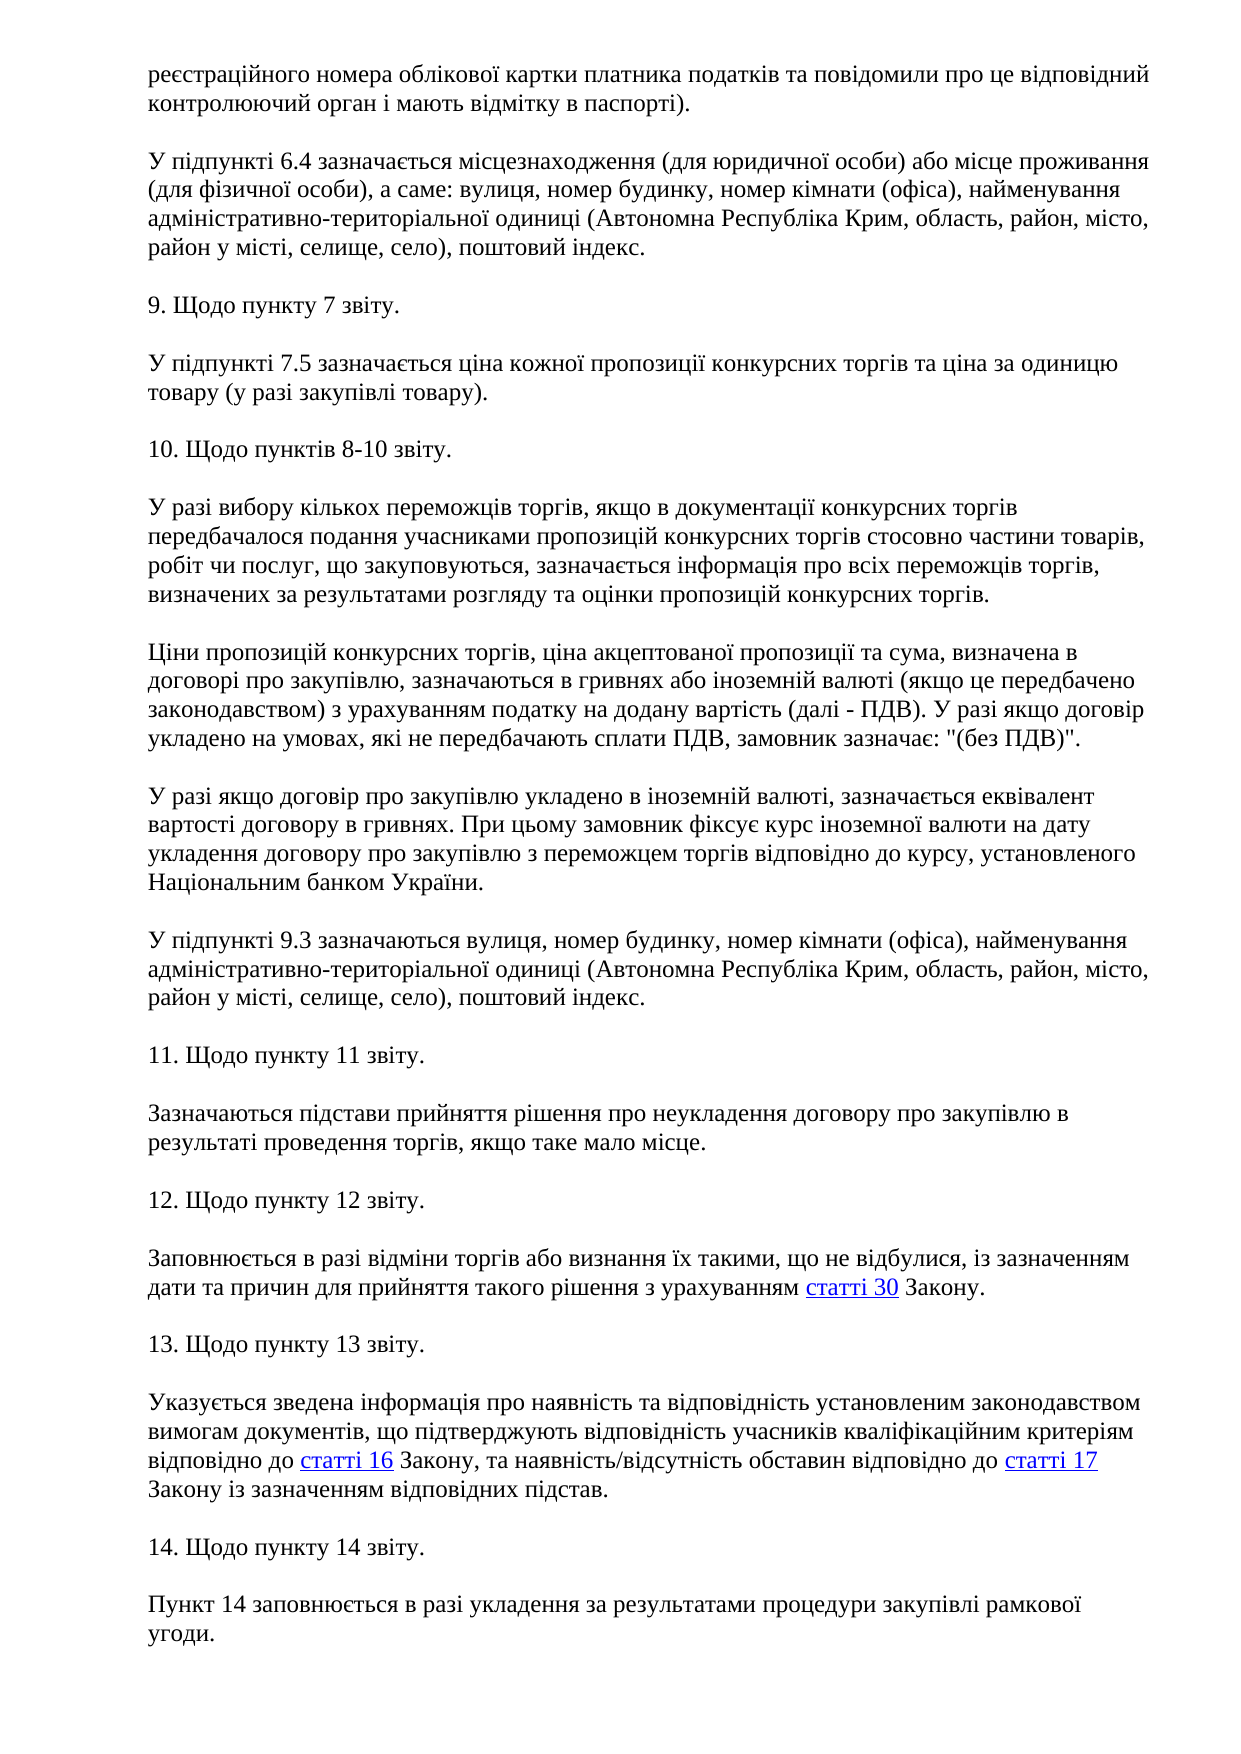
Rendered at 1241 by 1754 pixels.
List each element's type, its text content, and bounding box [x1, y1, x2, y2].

text У підпункті 9.3 зазначаються вулиця, номер будинку, номер кімнати (офіса), найменування адміністративно-територіальної одиниці (Автономна Республіка Крим, область, район, місто, район у місті, селище, село), поштовий індекс. [148, 925, 1152, 1011]
text Зазначаються підстави прийняття рішення про неукладення договору про закупівлю в результаті проведення торгів, якщо таке мало місце. [148, 1098, 1152, 1156]
text 14. Щодо пункту 14 звіту. [148, 1532, 1152, 1560]
text 12. Щодо пункту 12 звіту. [148, 1185, 1152, 1214]
text У підпункті 6.4 зазначається місцезнаходження (для юридичної особи) або місце проживання (для фізичної особи), а саме: вулиця, номер будинку, номер кімнати (офіса), найменування адміністративно-територіальної одиниці (Автономна Республіка Крим, область, район, місто, район у місті, селище, село), поштовий індекс. [148, 146, 1152, 261]
text Ціни пропозицій конкурсних торгів, ціна акцептованої пропозиції та сума, визначена в договорі про закупівлю, зазначаються в гривнях або іноземній валюті (якщо це передбачено законодавством) з урахуванням податку на додану вартість (далі - ПДВ). У разі якщо договір укладено на умовах, які не передбачають сплати ПДВ, замовник зазначає: "(без ПДВ)". [148, 637, 1152, 752]
text Указується зведена інформація про наявність та відповідність установленим законодавством вимогам документів, що підтверджують відповідність учасників кваліфікаційним критеріям відповідно до статті 16 Закону, та наявність/відсутність обставин відповідно до статті 17 Закону із зазначенням відповідних підстав. [148, 1387, 1152, 1502]
text Пункт 14 заповнюється в разі укладення за результатами процедури закупівлі рамкової угоди. [148, 1589, 1152, 1647]
text Заповнюється в разі відміни торгів або визнання їх такими, що не відбулися, із зазначенням дати та причин для прийняття такого рішення з урахуванням статті 30 Закону. [148, 1243, 1152, 1300]
text У разі якщо договір про закупівлю укладено в іноземній валюті, зазначається еквівалент вартості договору в гривнях. При цьому замовник фіксує курс іноземної валюти на дату укладення договору про закупівлю з переможцем торгів відповідно до курсу, установленого Національним банком України. [148, 781, 1152, 896]
text 13. Щодо пункту 13 звіту. [148, 1329, 1152, 1358]
text У підпункті 7.5 зазначається ціна кожної пропозиції конкурсних торгів та ціна за одиницю товару (у разі закупівлі товару). [148, 348, 1152, 405]
text У разі вибору кількох переможців торгів, якщо в документації конкурсних торгів передбачалося подання учасниками пропозицій конкурсних торгів стосовно частини товарів, робіт чи послуг, що закуповуються, зазначається інформація про всіх переможців торгів, визначених за результатами розгляду та оцінки пропозицій конкурсних торгів. [148, 492, 1152, 607]
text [148, 59, 1152, 117]
text 9. Щодо пункту 7 звіту. [148, 290, 1152, 319]
text 10. Щодо пунктів 8-10 звіту. [148, 434, 1152, 463]
text 11. Щодо пункту 11 звіту. [148, 1040, 1152, 1069]
